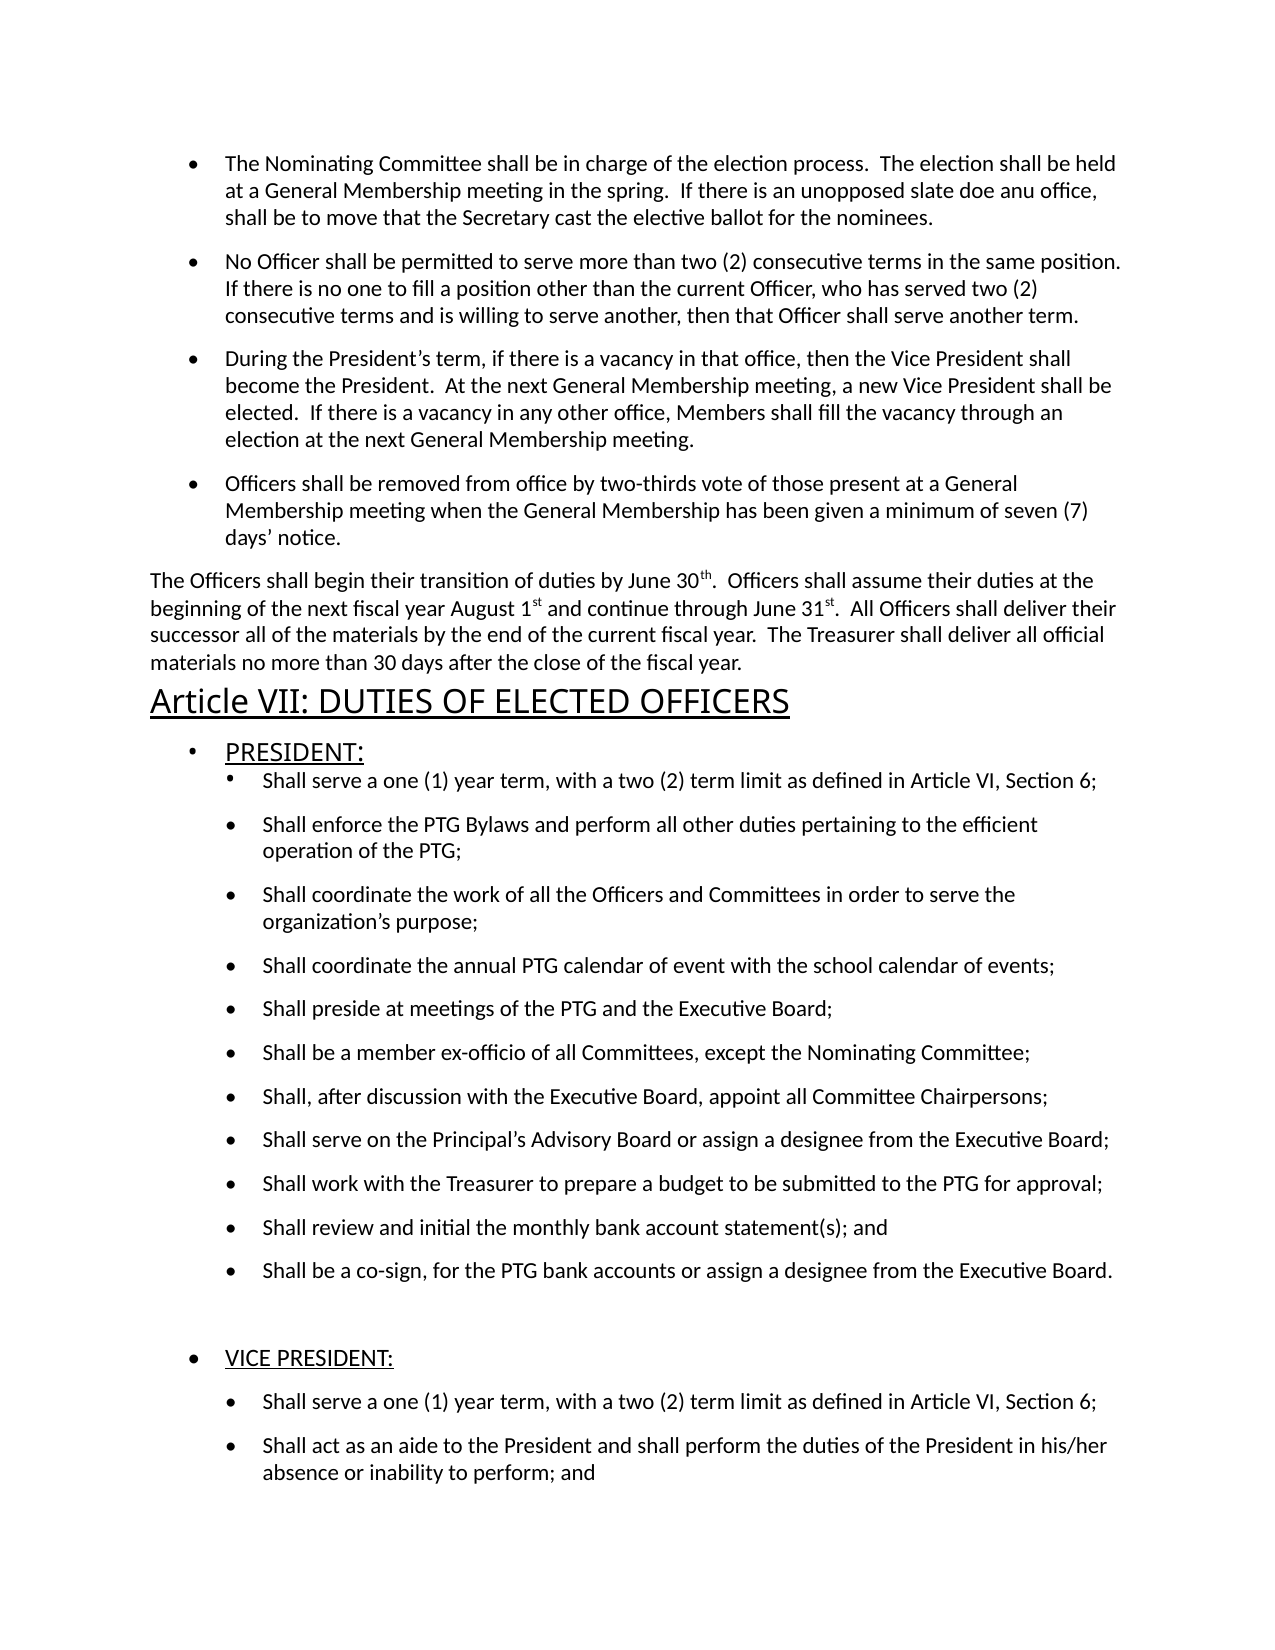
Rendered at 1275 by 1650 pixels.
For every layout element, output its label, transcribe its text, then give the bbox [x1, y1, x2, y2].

list Shall serve on the Principal’s Advisory Board or assign a designee from the Executive Board; [225, 1126, 1125, 1153]
list Shall be a member ex-officio of all Committees, except the Nominating Committee; [225, 1039, 1125, 1066]
list Shall review and initial the monthly bank account statement(s); and [225, 1213, 1125, 1241]
list Shall coordinate the work of all the Officers and Committees in order to serve the organization’s purpose; [225, 881, 1125, 935]
list Shall preside at meetings of the PTG and the Executive Board; [225, 995, 1125, 1022]
list Shall act as an aide to the President and shall perform the duties of the President in his/her absence or inability to perform; and [225, 1432, 1125, 1486]
list During the President’s term, if there is a vacancy in that office, then the Vice President shall become the President. At the next General Membership meeting, a new Vice President shall be elected. If there is a vacancy in any other office, Members shall fill the vacancy through an election at the next General Membership meeting. [187, 345, 1125, 453]
text The Officers shall begin their transition of duties by June 30th. Officers shall assume their duties at the beginning of the next fiscal year August 1st and continue through June 31st. All Officers shall deliver their successor all of the materials by the end of the current fiscal year. The Treasurer shall deliver all official materials no more than 30 days after the close of the fiscal year. [150, 567, 1125, 675]
list Officers shall be removed from office by two-thirds vote of those present at a General Membership meeting when the General Membership has been given a minimum of seven (7) days’ notice. [187, 470, 1125, 551]
list PRESIDENT: [187, 740, 1125, 767]
list Shall be a co-sign, for the PTG bank accounts or assign a designee from the Executive Board. [225, 1257, 1125, 1284]
list Shall serve a one (1) year term, with a two (2) term limit as defined in Article VI, Section 6; [225, 767, 1125, 794]
text Article VII: DUTIES OF ELECTED OFFICERS [150, 692, 1125, 719]
list Shall work with the Treasurer to prepare a budget to be submitted to the PTG for approval; [225, 1170, 1125, 1197]
list The Nominating Committee shall be in charge of the election process. The election shall be held at a General Membership meeting in the spring. If there is an unopposed slate doe anu office, shall be to move that the Secretary cast the elective ballot for the nominees. [187, 150, 1125, 231]
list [225, 1388, 1125, 1415]
list Shall, after discussion with the Executive Board, appoint all Committee Chairpersons; [225, 1083, 1125, 1109]
list Shall enforce the PTG Bylaws and perform all other duties pertaining to the efficient operation of the PTG; [225, 810, 1125, 864]
list Shall coordinate the annual PTG calendar of event with the school calendar of events; [225, 952, 1125, 979]
list VICE PRESIDENT: [187, 1344, 1125, 1371]
list No Officer shall be permitted to serve more than two (2) consecutive terms in the same position. If there is no one to fill a position other than the current Officer, who has served two (2) consecutive terms and is willing to serve another, then that Officer shall serve another term. [187, 248, 1125, 328]
